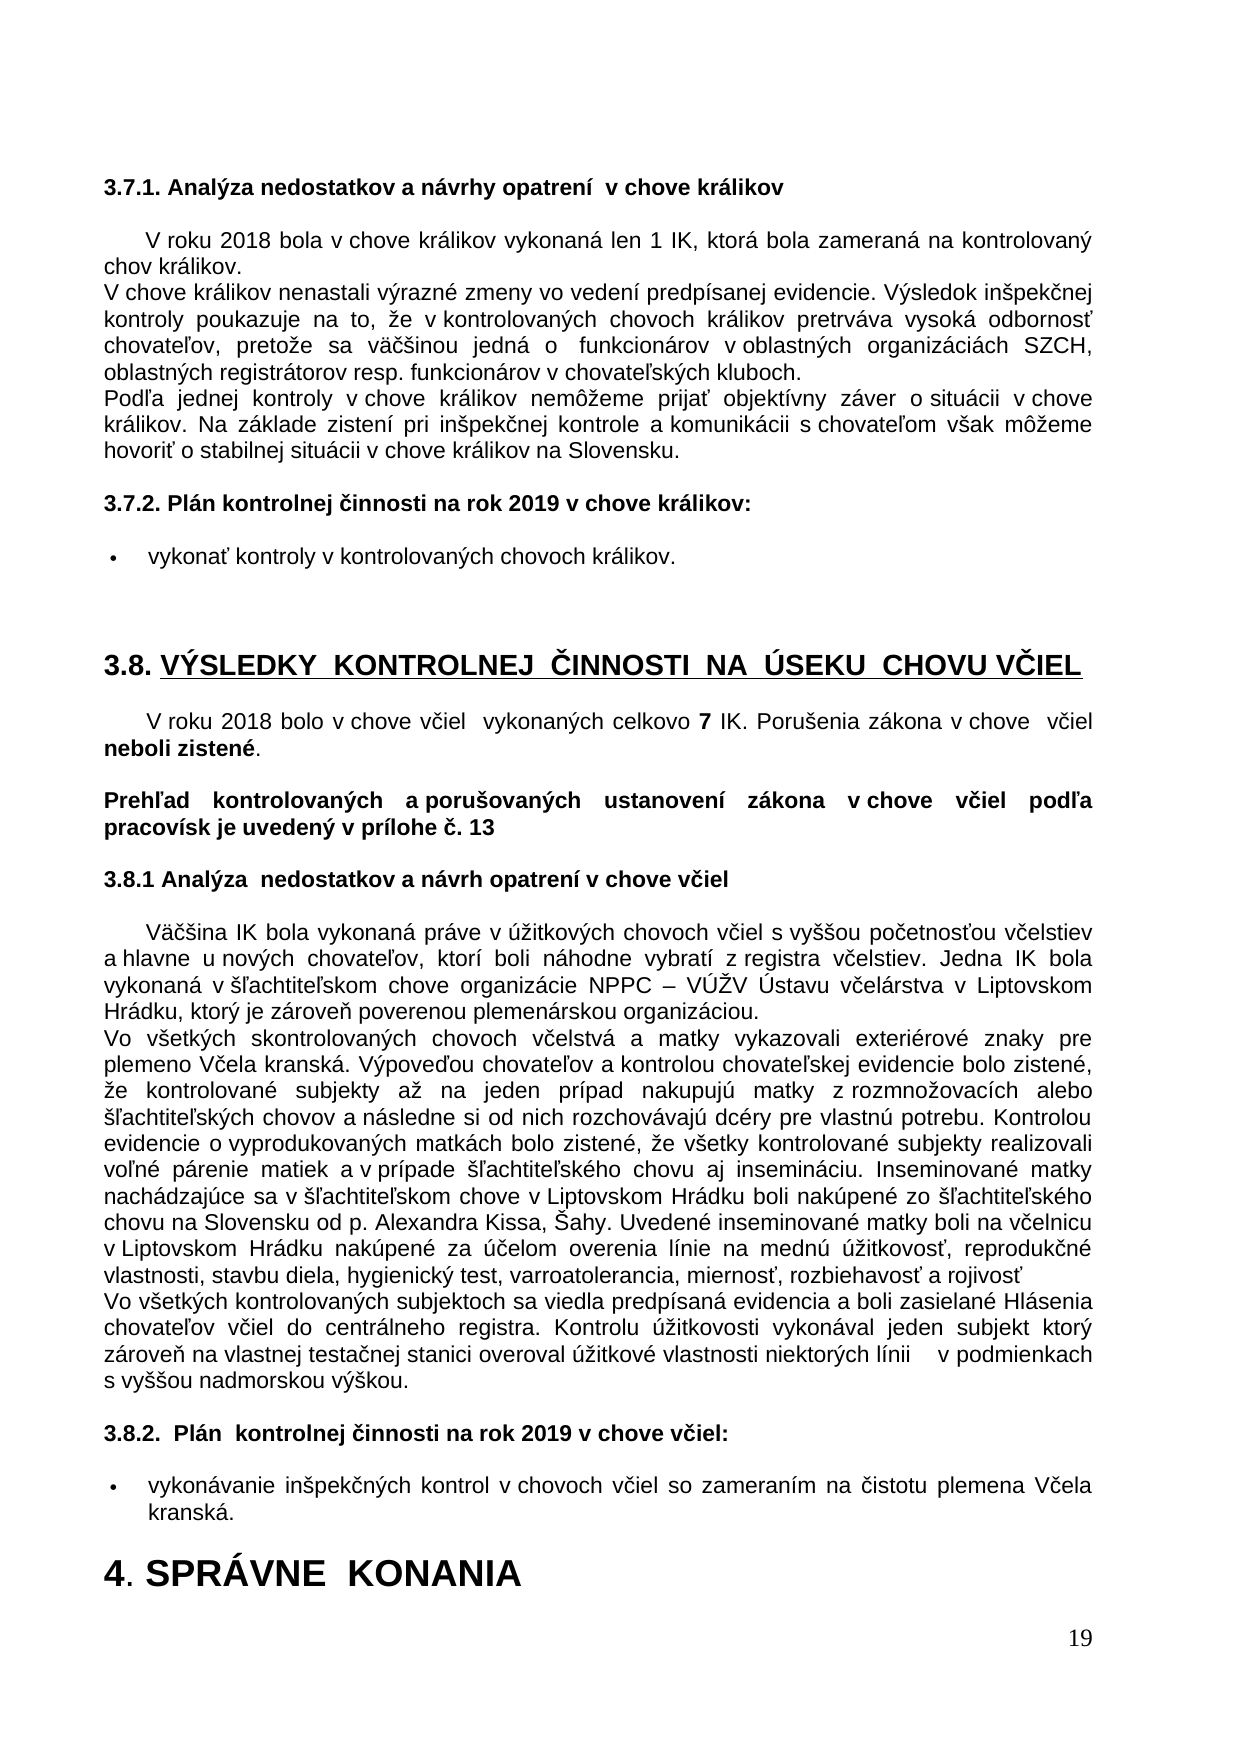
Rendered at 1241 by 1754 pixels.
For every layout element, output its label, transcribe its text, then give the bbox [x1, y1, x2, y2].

text Vo všetkých kontrolovaných subjektoch sa viedla predpísaná evidencia a boli zasielané Hlásenia chovateľov včiel do centrálneho registra. Kontrolu úžitkovosti vykonával jeden subjekt ktorý zároveň na vlastnej testačnej stanici overoval úžitkové vlastnosti niektorých línii v podmienkach s vyššou nadmorskou výškou. [103, 1288, 1093, 1393]
text 3.7.2. Plán kontrolnej činnosti na rok 2019 v chove králikov: [103, 490, 1093, 517]
text V chove králikov nenastali výrazné zmeny vo vedení predpísanej evidencie. Výsledok inšpekčnej kontroly poukazuje na to, že v kontrolovaných chovoch králikov pretrváva vysoká odbornosť chovateľov, pretože sa väčšinou jedná o funkcionárov v oblastných organizáciách SZCH, oblastných registrátorov resp. funkcionárov v chovateľských kluboch. [103, 279, 1093, 385]
list vykonať kontroly v kontrolovaných chovoch králikov. [110, 543, 1093, 569]
text 4. SPRÁVNE KONANIA [103, 1552, 1093, 1595]
subtitle 3.8. VÝSLEDKY KONTROLNEJ ČINNOSTI NA ÚSEKU CHOVU VČIEL [103, 648, 1093, 682]
text Podľa jednej kontroly v chove králikov nemôžeme prijať objektívny záver o situácii v chove králikov. Na základe zistení pri inšpekčnej kontrole a komunikácii s chovateľom však môžeme hovoriť o stabilnej situácii v chove králikov na Slovensku. [103, 385, 1093, 464]
text 3.8.2. Plán kontrolnej činnosti na rok 2019 v chove včiel: [103, 1420, 1093, 1446]
text V roku 2018 bola v chove králikov vykonaná len 1 IK, ktorá bola zameraná na kontrolovaný chov králikov. [103, 227, 1093, 279]
text Prehľad kontrolovaných a porušovaných ustanovení zákona v chove včiel podľa pracovísk je uvedený v prílohe č. 13 [103, 787, 1093, 840]
text Väčšina IK bola vykonaná práve v úžitkových chovoch včiel s vyššou početnosťou včelstiev a hlavne u nových chovateľov, ktorí boli náhodne vybratí z registra včelstiev. Jedna IK bola vykonaná v šľachtiteľskom chove organizácie NPPC – VÚŽV Ústavu včelárstva v Liptovskom Hrádku, ktorý je zároveň poverenou plemenárskou organizáciou. [103, 919, 1093, 1024]
text 3.7.1. Analýza nedostatkov a návrhy opatrení v chove králikov [103, 174, 1093, 200]
text Vo všetkých skontrolovaných chovoch včelstvá a matky vykazovali exteriérové znaky pre plemeno Včela kranská. Výpoveďou chovateľov a kontrolou chovateľskej evidencie bolo zistené, že kontrolované subjekty až na jeden prípad nakupujú matky z rozmnožovacích alebo šľachtiteľských chovov a následne si od nich rozchovávajú dcéry pre vlastnú potrebu. Kontrolou evidencie o vyprodukovaných matkách bolo zistené, že všetky kontrolované subjekty realizovali voľné párenie matiek a v prípade šľachtiteľského chovu aj insemináciu. Inseminované matky nachádzajúce sa v šľachtiteľskom chove v Liptovskom Hrádku boli nakúpené zo šľachtiteľského chovu na Slovensku od p. Alexandra Kissa, Šahy. Uvedené inseminované matky boli na včelnicu v Liptovskom Hrádku nakúpené za účelom overenia línie na mednú úžitkovosť, reprodukčné vlastnosti, stavbu diela, hygienický test, varroatolerancia, miernosť, rozbiehavosť a rojivosť [103, 1024, 1093, 1288]
list vykonávanie inšpekčných kontrol v chovoch včiel so zameraním na čistotu plemena Včela kranská. [110, 1472, 1093, 1525]
text 3.8.1 Analýza nedostatkov a návrh opatrení v chove včiel [103, 866, 1093, 893]
text V roku 2018 bolo v chove včiel vykonaných celkovo 7 IK. Porušenia zákona v chove včiel neboli zistené. [103, 708, 1093, 761]
